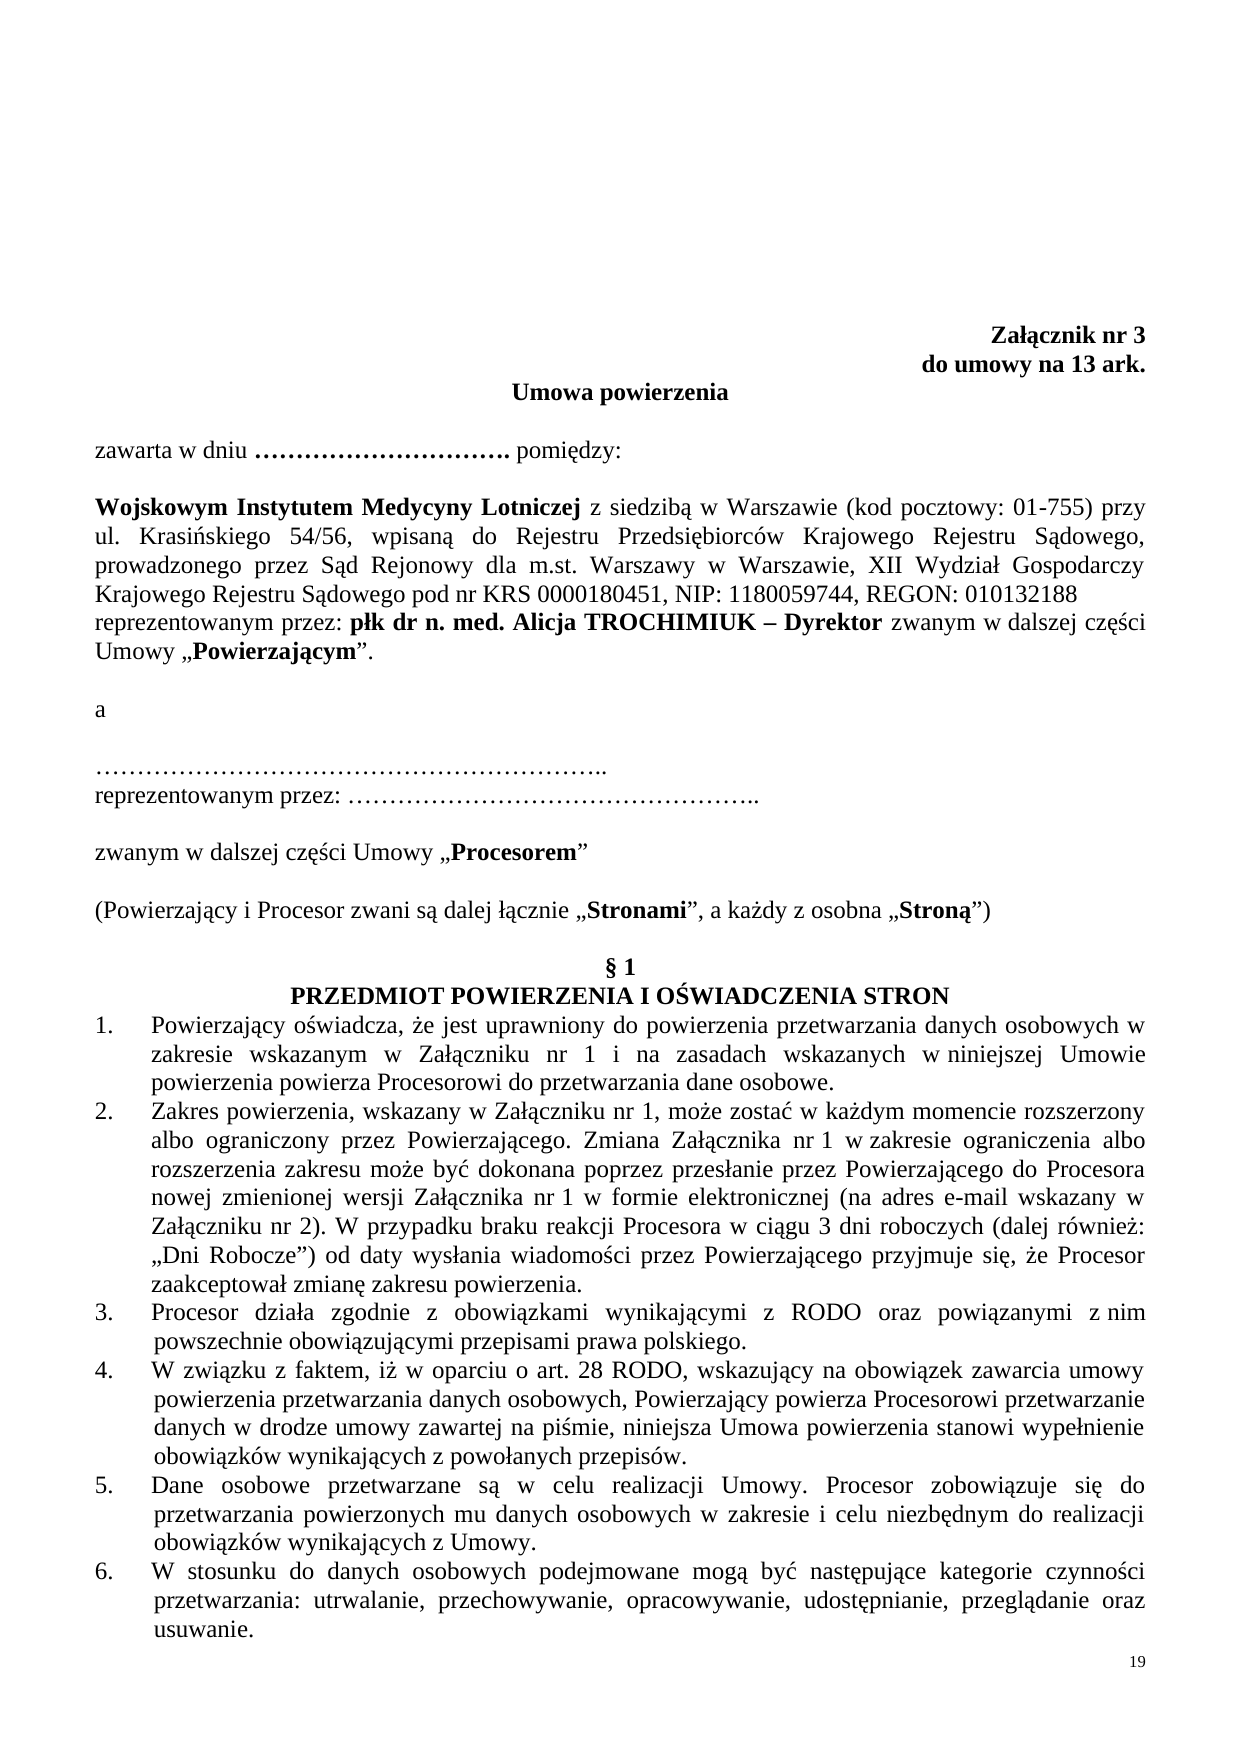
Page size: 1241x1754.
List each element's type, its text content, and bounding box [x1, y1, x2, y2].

text PRZEDMIOT POWIERZENIA I OŚWIADCZENIA STRON [94, 981, 1146, 1010]
text (Powierzający i Procesor zwani są dalej łącznie „Stronami”, a każdy z osobna „Stroną”) [94, 895, 1146, 924]
text reprezentowanym przez: płk dr n. med. Alicja TROCHIMIUK – Dyrektor zwanym w dalszej części Umowy „Powierzającym”. [94, 607, 1146, 665]
list Procesor działa zgodnie z obowiązkami wynikającymi z RODO oraz powiązanymi z nim powszechnie obowiązującymi przepisami prawa polskiego. [94, 1297, 1146, 1355]
list Zakres powierzenia, wskazany w Załączniku nr 1, może zostać w każdym momencie rozszerzony albo ograniczony przez Powierzającego. Zmiana Załącznika nr 1 w zakresie ograniczenia albo rozszerzenia zakresu może być dokonana poprzez przesłanie przez Powierzającego do Procesora nowej zmienionej wersji Załącznika nr 1 w formie elektronicznej (na adres e-mail wskazany w Załączniku nr 2). W przypadku braku reakcji Procesora w ciągu 3 dni roboczych (dalej również: „Dni Robocze”) od daty wysłania wiadomości przez Powierzającego przyjmuje się, że Procesor zaakceptował zmianę zakresu powierzenia. [94, 1096, 1146, 1297]
list Powierzający oświadcza, że jest uprawniony do powierzenia przetwarzania danych osobowych w zakresie wskazanym w Załączniku nr 1 i na zasadach wskazanych w niniejszej Umowie powierzenia powierza Procesorowi do przetwarzania dane osobowe. [94, 1010, 1146, 1096]
list Wojskowym Instytutem Medycyny Lotniczej z siedzibą w Warszawie (kod pocztowy: 01-755) przy ul. Krasińskiego 54/56, wpisaną do Rejestru Przedsiębiorców Krajowego Rejestru Sądowego, prowadzonego przez Sąd Rejonowy dla m.st. Warszawy w Warszawie, XII Wydział Gospodarczy Krajowego Rejestru Sądowego pod nr KRS 0000180451, NIP: 1180059744, REGON: 010132188 [94, 492, 1146, 607]
list W stosunku do danych osobowych podejmowane mogą być następujące kategorie czynności przetwarzania: utrwalanie, przechowywanie, opracowywanie, udostępnianie, przeglądanie oraz usuwanie. [94, 1556, 1146, 1642]
text zwanym w dalszej części Umowy „Procesorem” [94, 837, 1146, 866]
text do umowy na 13 ark. [94, 349, 1146, 377]
text …………………………………………………….. [94, 751, 1146, 780]
text a [94, 694, 1146, 722]
list W związku z faktem, iż w oparciu o art. 28 RODO, wskazujący na obowiązek zawarcia umowy powierzenia przetwarzania danych osobowych, Powierzający powierza Procesorowi przetwarzanie danych w drodze umowy zawartej na piśmie, niniejsza Umowa powierzenia stanowi wypełnienie obowiązków wynikających z powołanych przepisów. [94, 1355, 1146, 1470]
text § 1 [94, 952, 1146, 981]
list Dane osobowe przetwarzane są w celu realizacji Umowy. Procesor zobowiązuje się do przetwarzania powierzonych mu danych osobowych w zakresie i celu niezbędnym do realizacji obowiązków wynikających z Umowy. [94, 1470, 1146, 1556]
text reprezentowanym przez: ………………………………………….. [94, 780, 1138, 809]
text zawarta w dniu …………………………. pomiędzy: [94, 435, 1146, 464]
text Umowa powierzenia [94, 377, 1146, 406]
text Załącznik nr 3 [94, 320, 1146, 349]
